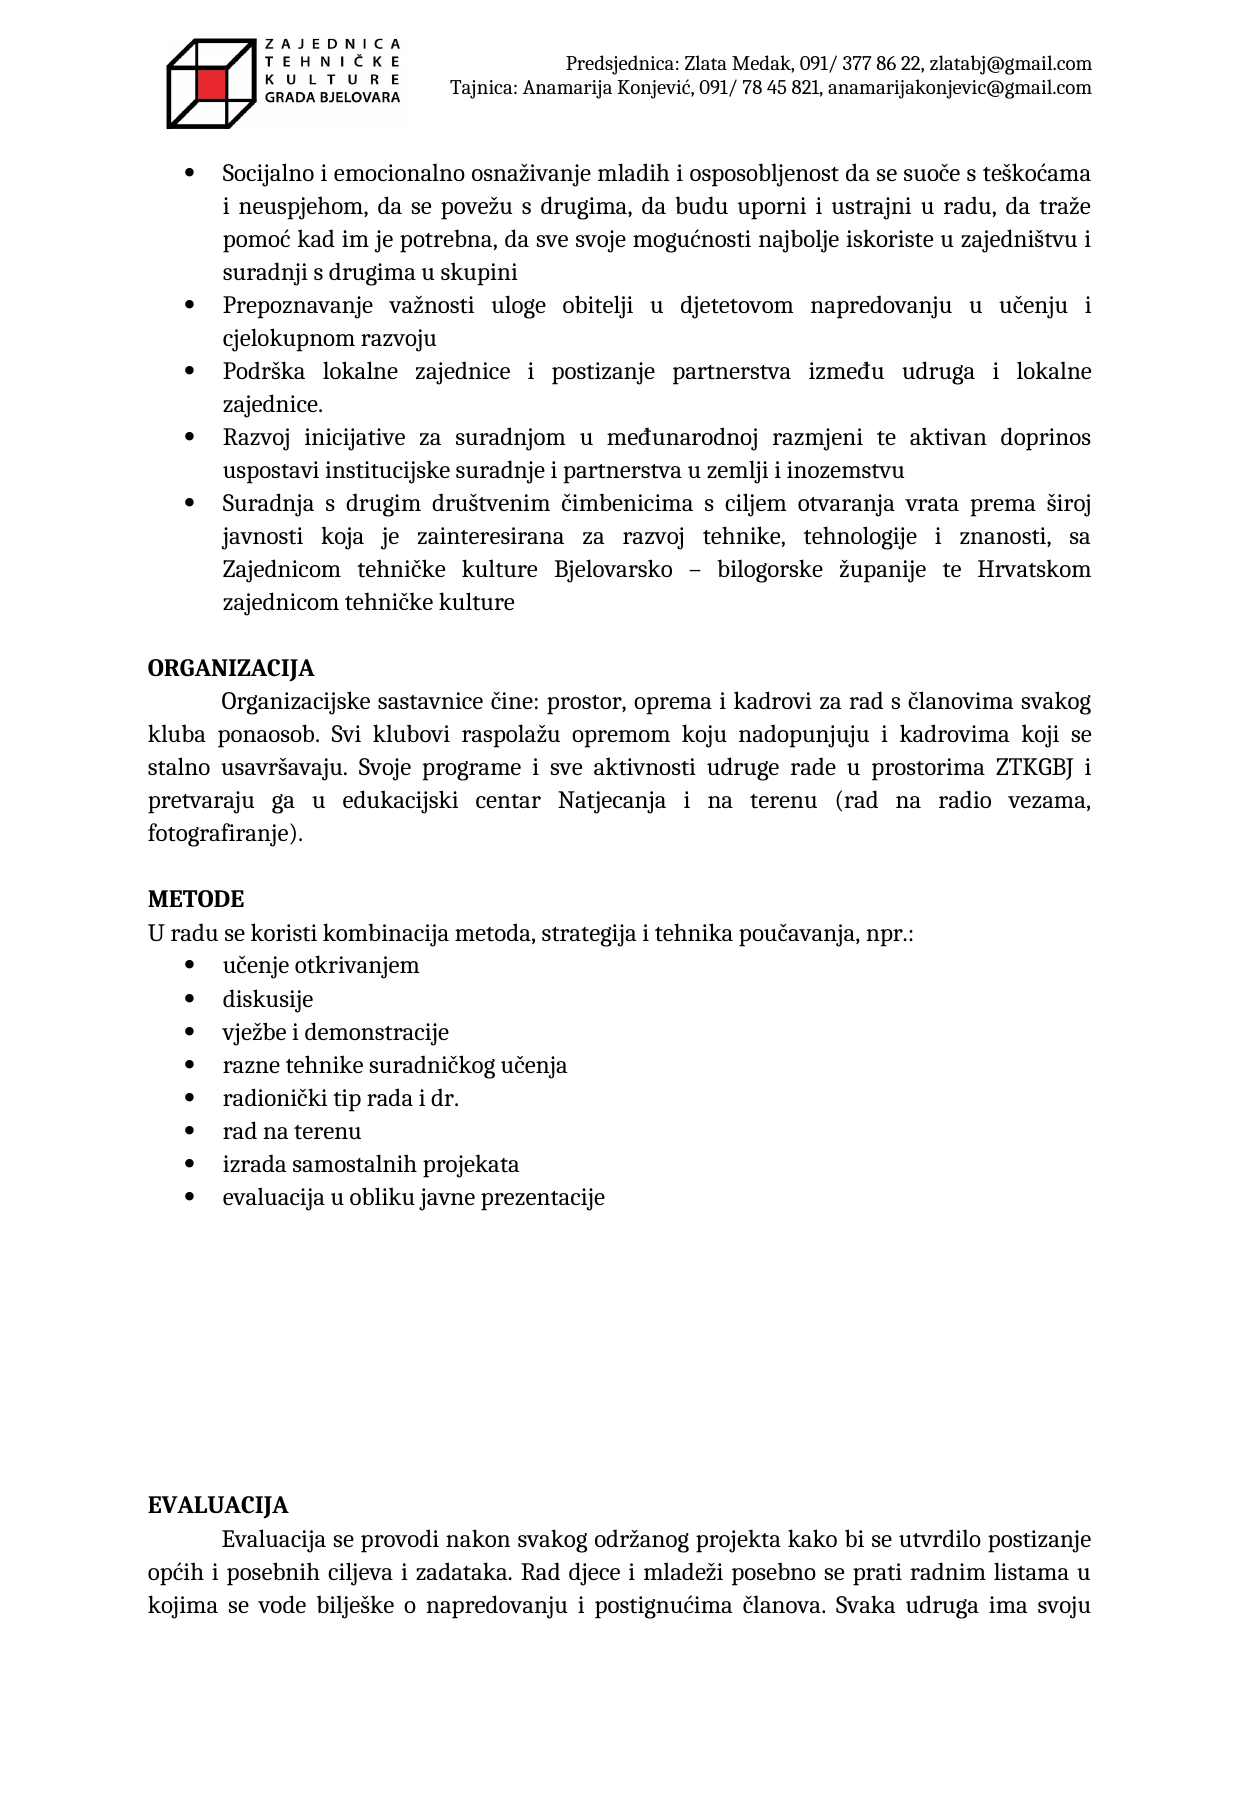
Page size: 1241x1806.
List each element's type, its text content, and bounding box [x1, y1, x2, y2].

text METODE [148, 885, 1093, 914]
text ORGANIZACIJA [148, 654, 1093, 683]
list radionički tip rada i dr. [185, 1083, 1093, 1112]
list vježbe i demonstracije [185, 1017, 1093, 1046]
list rad na terenu [185, 1117, 1093, 1145]
list diskusije [185, 984, 1093, 1013]
text EVALUACIJA [148, 1491, 1093, 1520]
picture [161, 34, 408, 132]
list Prepoznavanje važnosti uloge obitelji u djetetovom napredovanju u učenju i cjelokupnom razvoju [185, 291, 1093, 353]
list učenje otkrivanjem [185, 951, 1093, 980]
list Podrška lokalne zajednice i postizanje partnerstva između udruga i lokalne zajednice. [185, 357, 1093, 419]
list evaluacija u obliku javne prezentacije [185, 1183, 1093, 1211]
text U radu se koristi kombinacija metoda, strategija i tehnika poučavanja, npr.: [148, 918, 1093, 947]
list Socijalno i emocionalno osnaživanje mladih i osposobljenost da se suoče s teškoćama i neuspjehom, da se povežu s drugima, da budu uporni i ustrajni u radu, da traže pomoć kad im je potrebna, da sve svoje mogućnosti najbolje iskoriste u zajedništvu i suradnji s drugima u skupini [185, 159, 1093, 287]
list razne tehnike suradničkog učenja [185, 1051, 1093, 1079]
text Organizacijske sastavnice čine: prostor, oprema i kadrovi za rad s članovima svakog kluba ponaosob. Svi klubovi raspolažu opremom koju nadopunjuju i kadrovima koji se stalno usavršavaju. Svoje programe i sve aktivnosti udruge rade u prostorima ZTKGBJ i pretvaraju ga u edukacijski centar Natjecanja i na terenu (rad na radio vezama, fotografiranje). [148, 687, 1093, 848]
list Razvoj inicijative za suradnjom u međunarodnoj razmjeni te aktivan doprinos uspostavi institucijske suradnje i partnerstva u zemlji i inozemstvu [185, 423, 1093, 485]
list Suradnja s drugim društvenim čimbenicima s ciljem otvaranja vrata prema široj javnosti koja je zainteresirana za razvoj tehnike, tehnologije i znanosti, sa Zajednicom tehničke kulture Bjelovarsko – bilogorske županije te Hrvatskom zajednicom tehničke kulture [185, 489, 1093, 617]
list izrada samostalnih projekata [185, 1149, 1093, 1178]
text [148, 1524, 1093, 1619]
